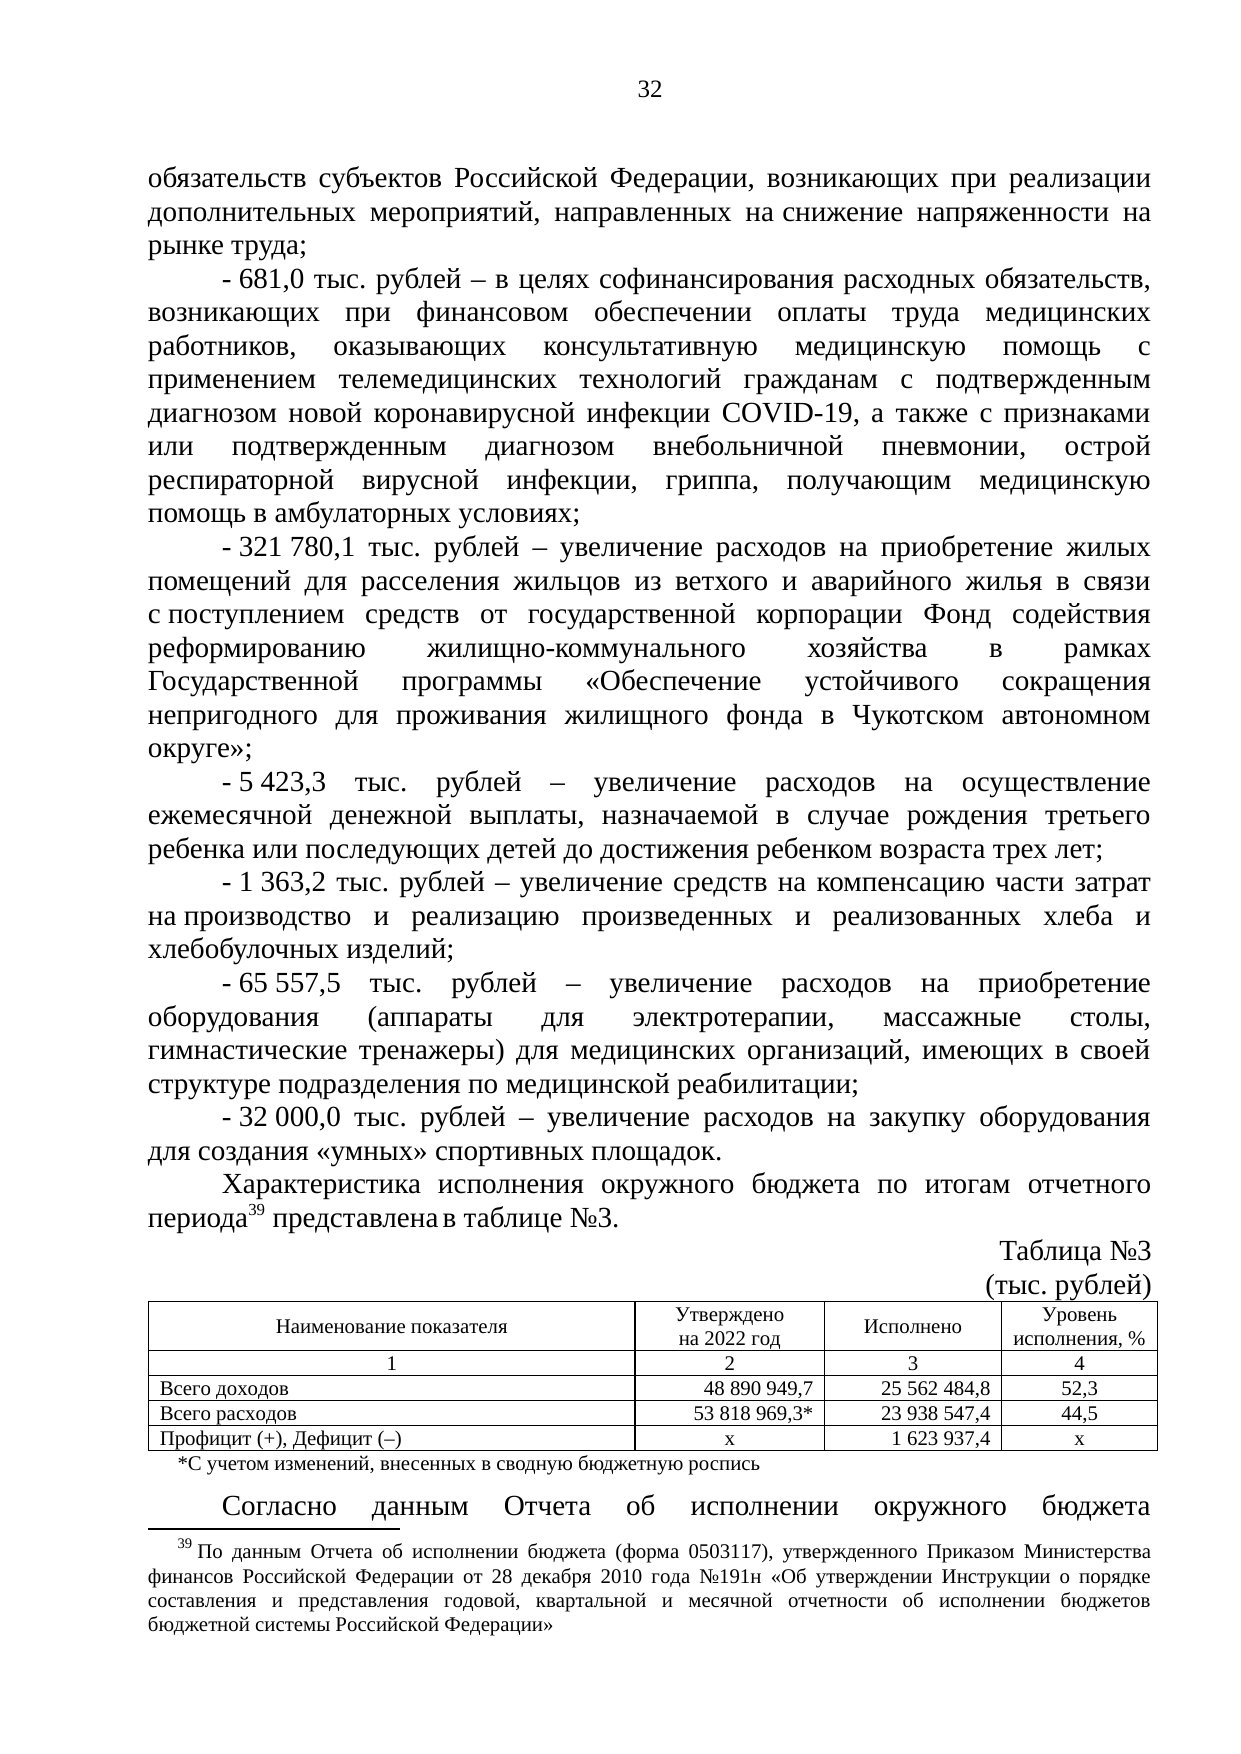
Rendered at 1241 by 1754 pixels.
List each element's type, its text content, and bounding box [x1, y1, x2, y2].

text Таблица №3 [148, 1233, 1152, 1267]
table_cell 44,5 [1002, 1401, 1157, 1425]
text (тыс. рублей) [148, 1267, 1152, 1301]
text - 32 000,0 тыс. рублей – увеличение расходов на закупку оборудования для создания «умных» спортивных площадок. [148, 1099, 1152, 1166]
text Характеристика исполнения окружного бюджета по итогам отчетного периода представлена в таблице №3. [148, 1166, 1152, 1233]
table_cell 52,3 [1002, 1376, 1157, 1400]
text *С учетом изменений, внесенных в сводную бюджетную роспись [148, 1451, 1152, 1475]
table_cell 2 [636, 1351, 824, 1375]
table_header Утверждено на 2022 год [636, 1302, 824, 1350]
table_cell 3 [825, 1351, 1001, 1375]
text - 5 423,3 тыс. рублей – увеличение расходов на осуществление ежемесячной денежной выплаты, назначаемой в случае рождения третьего ребенка или последующих детей до достижения ребенком возраста трех лет; [148, 764, 1152, 864]
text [148, 1488, 1152, 1521]
table_cell 53 818 969,3* [636, 1401, 824, 1425]
text - 321 780,1 тыс. рублей – увеличение расходов на приобретение жилых помещений для расселения жильцов из ветхого и аварийного жилья в связи с поступлением средств от государственной корпорации Фонд содействия реформированию жилищно-коммунального хозяйства в рамках Государственной программы «Обеспечение устойчивого сокращения непригодного для проживания жилищного фонда в Чукотском автономном округе»; [148, 529, 1152, 764]
table_cell х [636, 1426, 824, 1450]
table_cell 48 890 949,7 [636, 1376, 824, 1400]
table_cell Всего доходов [149, 1376, 634, 1400]
text - 65 557,5 тыс. рублей – увеличение расходов на приобретение оборудования (аппараты для электротерапии, массажные столы, гимнастические тренажеры) для медицинских организаций, имеющих в своей структуре подразделения по медицинской реабилитации; [148, 965, 1152, 1099]
text - 1 363,2 тыс. рублей – увеличение средств на компенсацию части затрат на производство и реализацию произведенных и реализованных хлеба и хлебобулочных изделий; [148, 864, 1152, 965]
table_cell 1 [149, 1351, 634, 1375]
table_cell 4 [1002, 1351, 1157, 1375]
table_cell Всего расходов [149, 1401, 634, 1425]
table_cell 23 938 547,4 [825, 1401, 1001, 1425]
text - 681,0 тыс. рублей – в целях софинансирования расходных обязательств, возникающих при финансовом обеспечении оплаты труда медицинских работников, оказывающих консультативную медицинскую помощь с применением телемедицинских технологий гражданам с подтвержденным диагнозом новой коронавирусной инфекции COVID-19, а также с признаками или подтвержденным диагнозом внебольничной пневмонии, острой респираторной вирусной инфекции, гриппа, получающим медицинскую помощь в амбулаторных условиях; [148, 261, 1152, 529]
table_header Исполнено [825, 1302, 1001, 1350]
table_header Наименование показателя [149, 1302, 634, 1350]
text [148, 160, 1152, 261]
table_cell 25 562 484,8 [825, 1376, 1001, 1400]
table_cell Профицит (+), Дефицит (–) [149, 1426, 634, 1450]
table_cell 1 623 937,4 [825, 1426, 1001, 1450]
table_cell х [1002, 1426, 1157, 1450]
table_header Уровень исполнения, % [1002, 1302, 1157, 1350]
